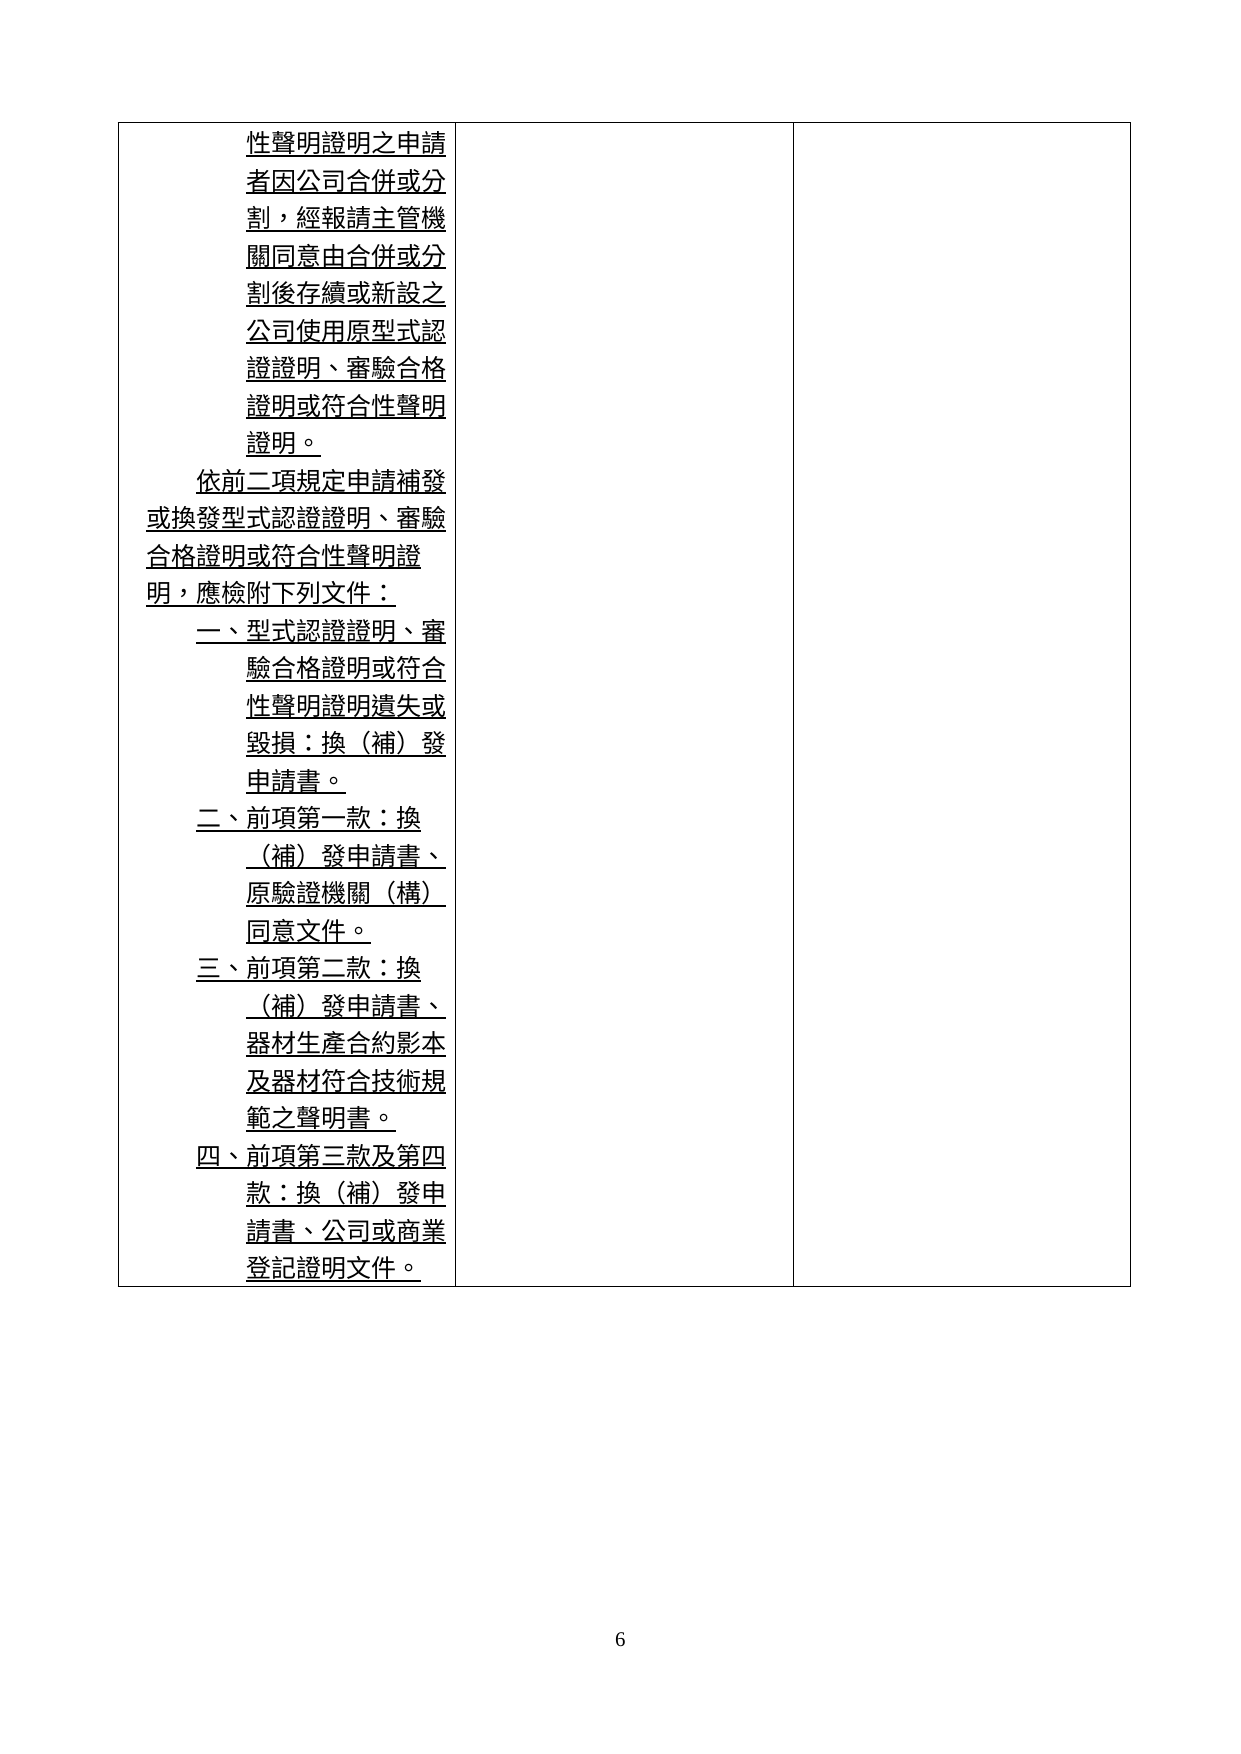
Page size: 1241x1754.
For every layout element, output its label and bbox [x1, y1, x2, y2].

table_cell [794, 123, 1130, 1286]
table_cell [456, 123, 793, 1286]
table_cell [119, 123, 455, 1286]
